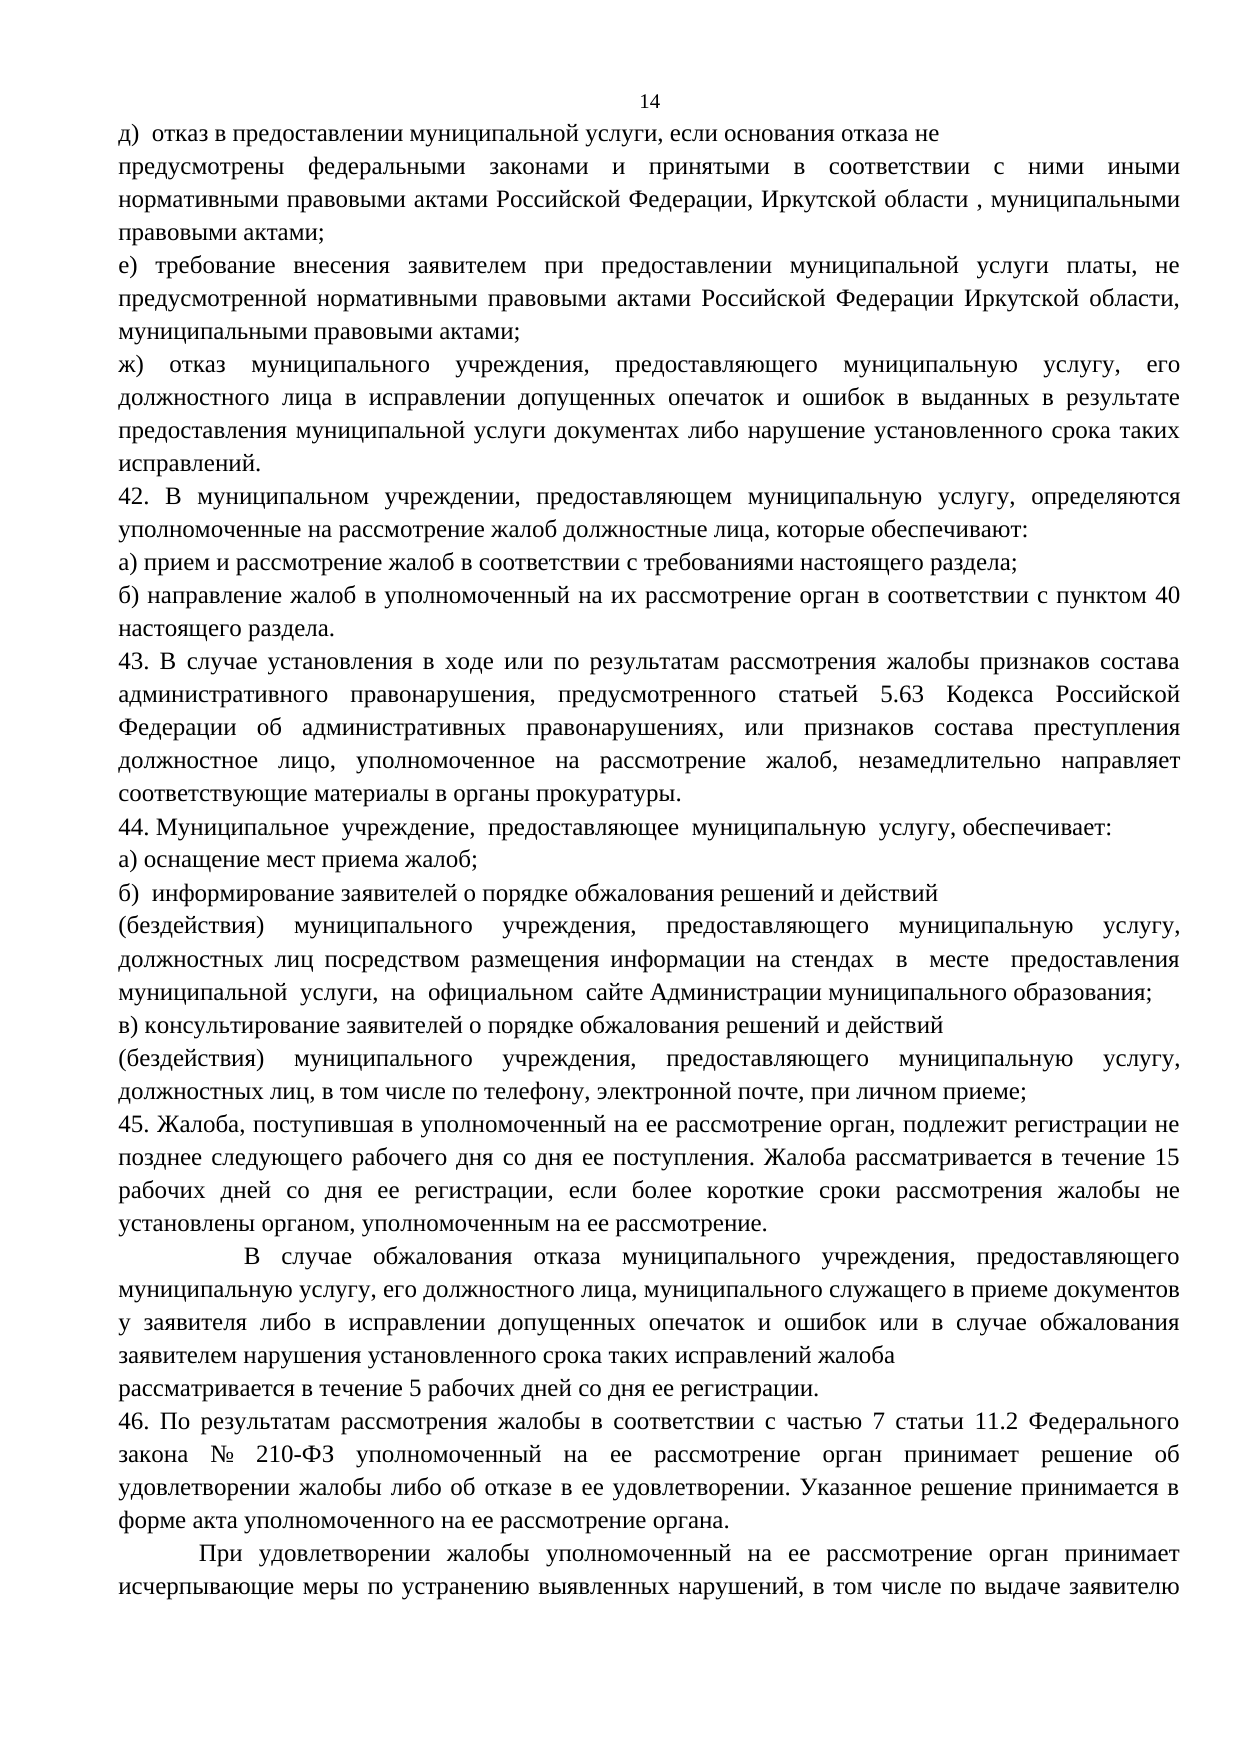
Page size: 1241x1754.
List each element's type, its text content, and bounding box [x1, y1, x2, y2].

text 46. По результатам рассмотрения жалобы в соответствии с частью 7 статьи 11.2 Федерального закона № 210-ФЗ уполномоченный на ее рассмотрение орган принимает решение об удовлетворении жалобы либо об отказе в ее удовлетворении. Указанное решение принимается в форме акта уполномоченного на ее рассмотрение органа. [118, 1406, 1181, 1534]
text В случае обжалования отказа муниципального учреждения, предоставляющего муниципальную услугу, его должностного лица, муниципального служащего в приеме документов у заявителя либо в исправлении допущенных опечаток и ошибок или в случае обжалования заявителем нарушения установленного срока таких исправлений жалоба [118, 1241, 1181, 1369]
text предусмотрены федеральными законами и принятыми в соответствии с ними иными нормативными правовыми актами Российской Федерации, Иркутской области , муниципальными правовыми актами; [118, 151, 1181, 246]
text е) требование внесения заявителем при предоставлении муниципальной услуги платы, не предусмотренной нормативными правовыми актами Российской Федерации Иркутской области, муниципальными правовыми актами; [118, 250, 1181, 345]
text ж) отказ муниципального учреждения, предоставляющего муниципальную услугу, его должностного лица в исправлении допущенных опечаток и ошибок в выданных в результате предоставления муниципальной услуги документах либо нарушение установленного срока таких исправлений. [118, 349, 1181, 477]
text а) прием и рассмотрение жалоб в соответствии с требованиями настоящего раздела; [118, 547, 1181, 576]
text 42. В муниципальном учреждении, предоставляющем муниципальную услугу, определяются уполномоченные на рассмотрение жалоб должностные лица, которые обеспечивают: [118, 481, 1181, 543]
text (бездействия) муниципального учреждения, предоставляющего муниципальную услугу, должностных лиц, в том числе по телефону, электронной почте, при личном приеме; [118, 1043, 1181, 1104]
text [118, 1538, 1181, 1600]
text в) консультирование заявителей о порядке обжалования решений и действий [118, 1010, 1181, 1038]
text 43. В случае установления в ходе или по результатам рассмотрения жалобы признаков состава административного правонарушения, предусмотренного статьей 5.63 Кодекса Российской Федерации об административных правонарушениях, или признаков состава преступления должностное лицо, уполномоченное на рассмотрение жалоб, незамедлительно направляет соответствующие материалы в органы прокуратуры. [118, 646, 1181, 807]
text д) отказ в предоставлении муниципальной услуги, если основания отказа не [118, 118, 1181, 147]
text б) информирование заявителей о порядке обжалования решений и действий [118, 878, 1181, 906]
text 45. Жалоба, поступившая в уполномоченный на ее рассмотрение орган, подлежит регистрации не позднее следующего рабочего дня со дня ее поступления. Жалоба рассматривается в течение 15 рабочих дней со дня ее регистрации, если более короткие сроки рассмотрения жалобы не установлены органом, уполномоченным на ее рассмотрение. [118, 1109, 1181, 1237]
text б) направление жалоб в уполномоченный на их рассмотрение орган в соответствии с пунктом 40 настоящего раздела. [118, 580, 1181, 642]
text (бездействия) муниципального учреждения, предоставляющего муниципальную услугу, должностных лиц посредством размещения информации на стендах в месте предоставления муниципальной услуги, на официальном сайте Администрации муниципального образования; [118, 911, 1181, 1005]
text а) оснащение мест приема жалоб; [118, 844, 1181, 873]
text рассматривается в течение 5 рабочих дней со дня ее регистрации. [118, 1373, 1181, 1402]
text 44. Муниципальное учреждение, предоставляющее муниципальную услугу, обеспечивает: [118, 812, 1181, 840]
